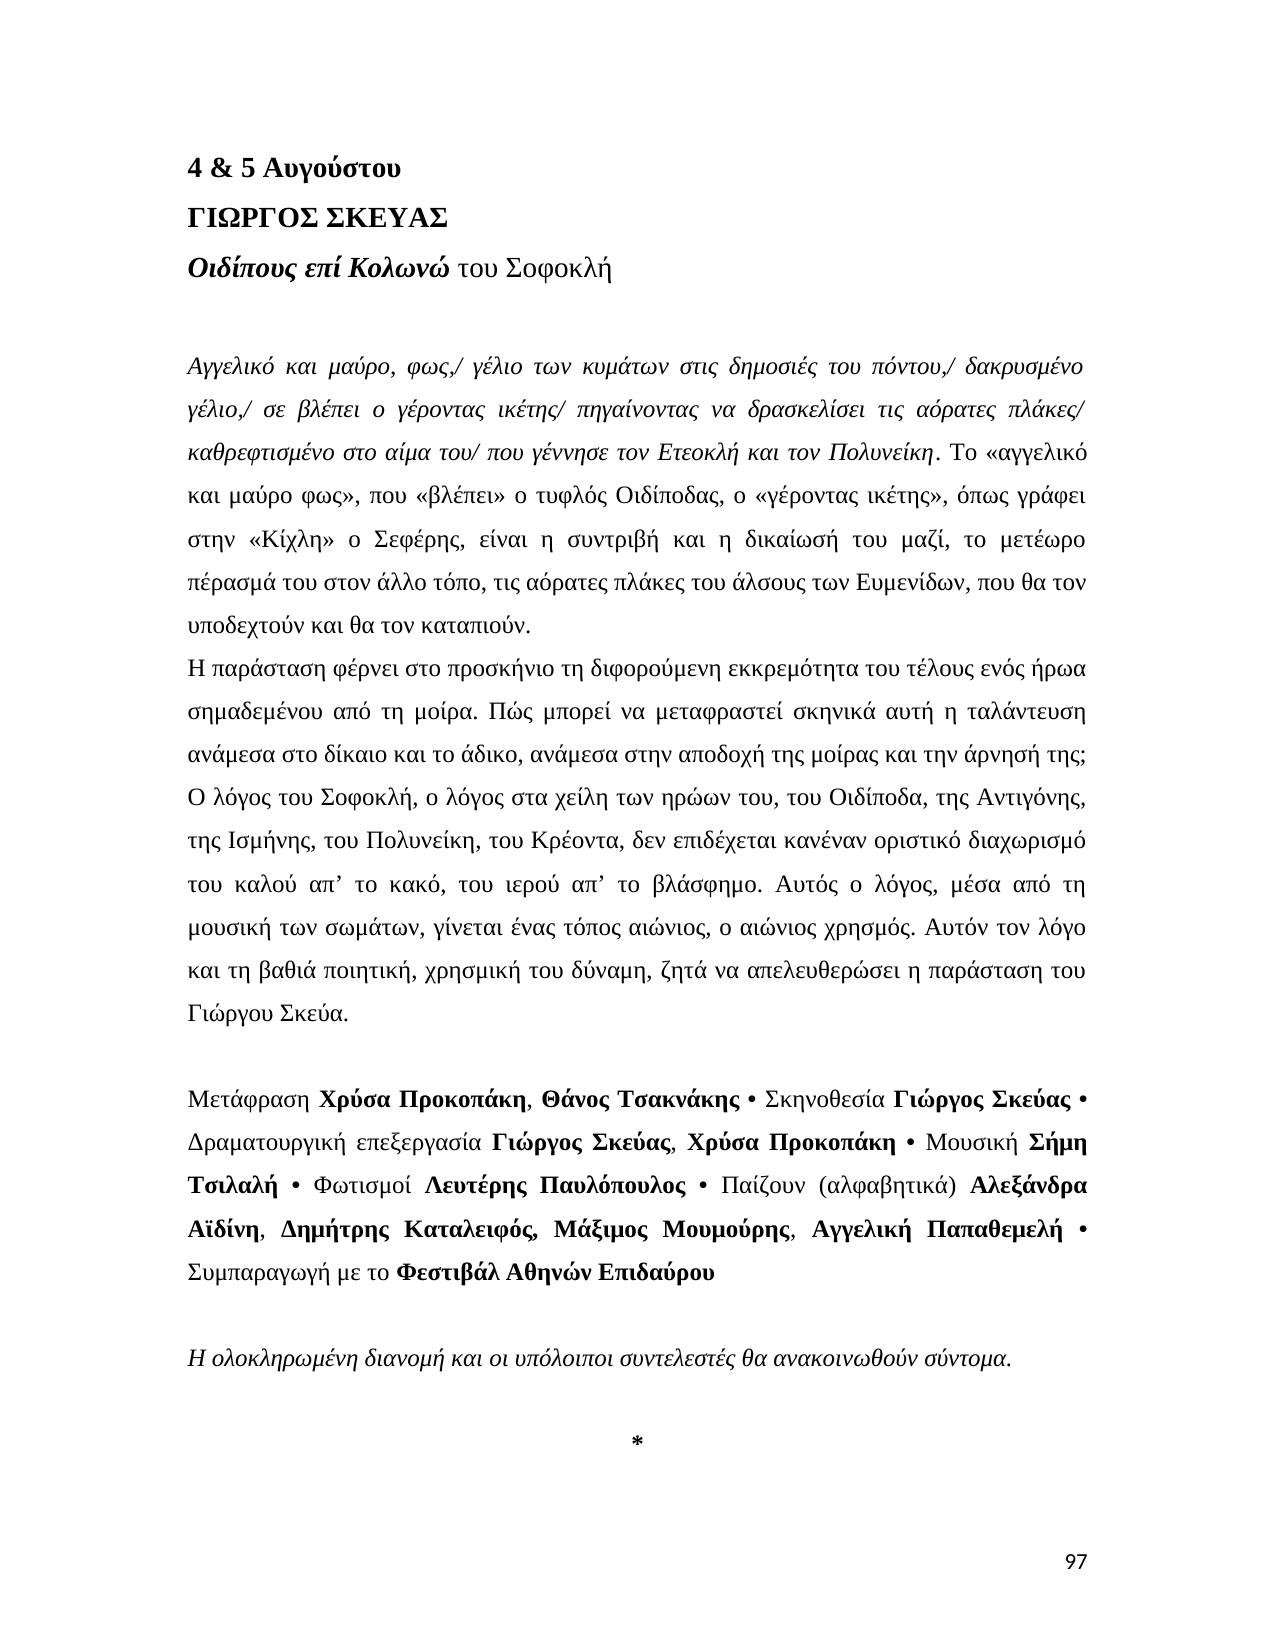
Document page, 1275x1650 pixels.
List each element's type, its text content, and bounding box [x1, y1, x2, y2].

text Οιδίπους επί Κολωνώ του Σοφοκλή [187, 251, 1087, 284]
text Μετάφραση Χρύσα Προκοπάκη, Θάνος Τσακνάκης • Σκηνοθεσία Γιώργος Σκεύας • Δραματουργική επεξεργασία Γιώργος Σκεύας, Χρύσα Προκοπάκη • Μουσική Σήμη Τσιλαλή • Φωτισμοί Λευτέρης Παυλόπουλος • Παίζουν (αλφαβητικά) Αλεξάνδρα Αϊδίνη, Δημήτρης Καταλειφός, Μάξιμος Μουμούρης, Αγγελική Παπαθεμελή • Συμπαραγωγή με το Φεστιβάλ Αθηνών Επιδαύρου [187, 1084, 1087, 1286]
text Αγγελικό και μαύρο, φως,/ γέλιο των κυμάτων στις δημοσιές του πόντου,/ δακρυσμένο γέλιο,/ σε βλέπει ο γέροντας ικέτης/ πηγαίνοντας να δρασκελίσει τις αόρατες πλάκες/ καθρεφτισμένο στο αίμα του/ που γέννησε τον Ετεοκλή και τον Πολυνείκη. Το «αγγελικό και μαύρο φως», που «βλέπει» ο τυφλός Οιδίποδας, ο «γέροντας ικέτης», όπως γράφει στην «Κίχλη» ο Σεφέρης, είναι η συντριβή και η δικαίωσή του μαζί, το μετέωρο πέρασμά του στον άλλο τόπο, τις αόρατες πλάκες του άλσους των Ευμενίδων, που θα τον υποδεχτούν και θα τον καταπιούν. [187, 351, 1087, 639]
text ΓΙΩΡΓΟΣ ΣΚΕΥΑΣ [187, 200, 1087, 234]
text * [187, 1429, 1087, 1458]
text Η ολοκληρωμένη διανομή και οι υπόλοιποι συντελεστές θα ανακοινωθούν σύντομα. [187, 1343, 1087, 1372]
text 4 & 5 Αυγούστου [187, 150, 1087, 183]
text Η παράσταση φέρνει στο προσκήνιο τη διφορούμενη εκκρεμότητα του τέλους ενός ήρωα σημαδεμένου από τη μοίρα. Πώς μπορεί να μεταφραστεί σκηνικά αυτή η ταλάντευση ανάμεσα στο δίκαιο και το άδικο, ανάμεσα στην αποδοχή της μοίρας και την άρνησή της; Ο λόγος του Σοφοκλή, ο λόγος στα χείλη των ηρώων του, του Οιδίποδα, της Αντιγόνης, της Ισμήνης, του Πολυνείκη, του Κρέοντα, δεν επιδέχεται κανέναν οριστικό διαχωρισμό του καλού απ’ το κακό, του ιερού απ’ το βλάσφημο. Αυτός ο λόγος, μέσα από τη μουσική των σωμάτων, γίνεται ένας τόπος αιώνιος, ο αιώνιος χρησμός. Αυτόν τον λόγο και τη βαθιά ποιητική, χρησμική του δύναμη, ζητά να απελευθερώσει η παράσταση του Γιώργου Σκεύα. [187, 653, 1087, 1027]
